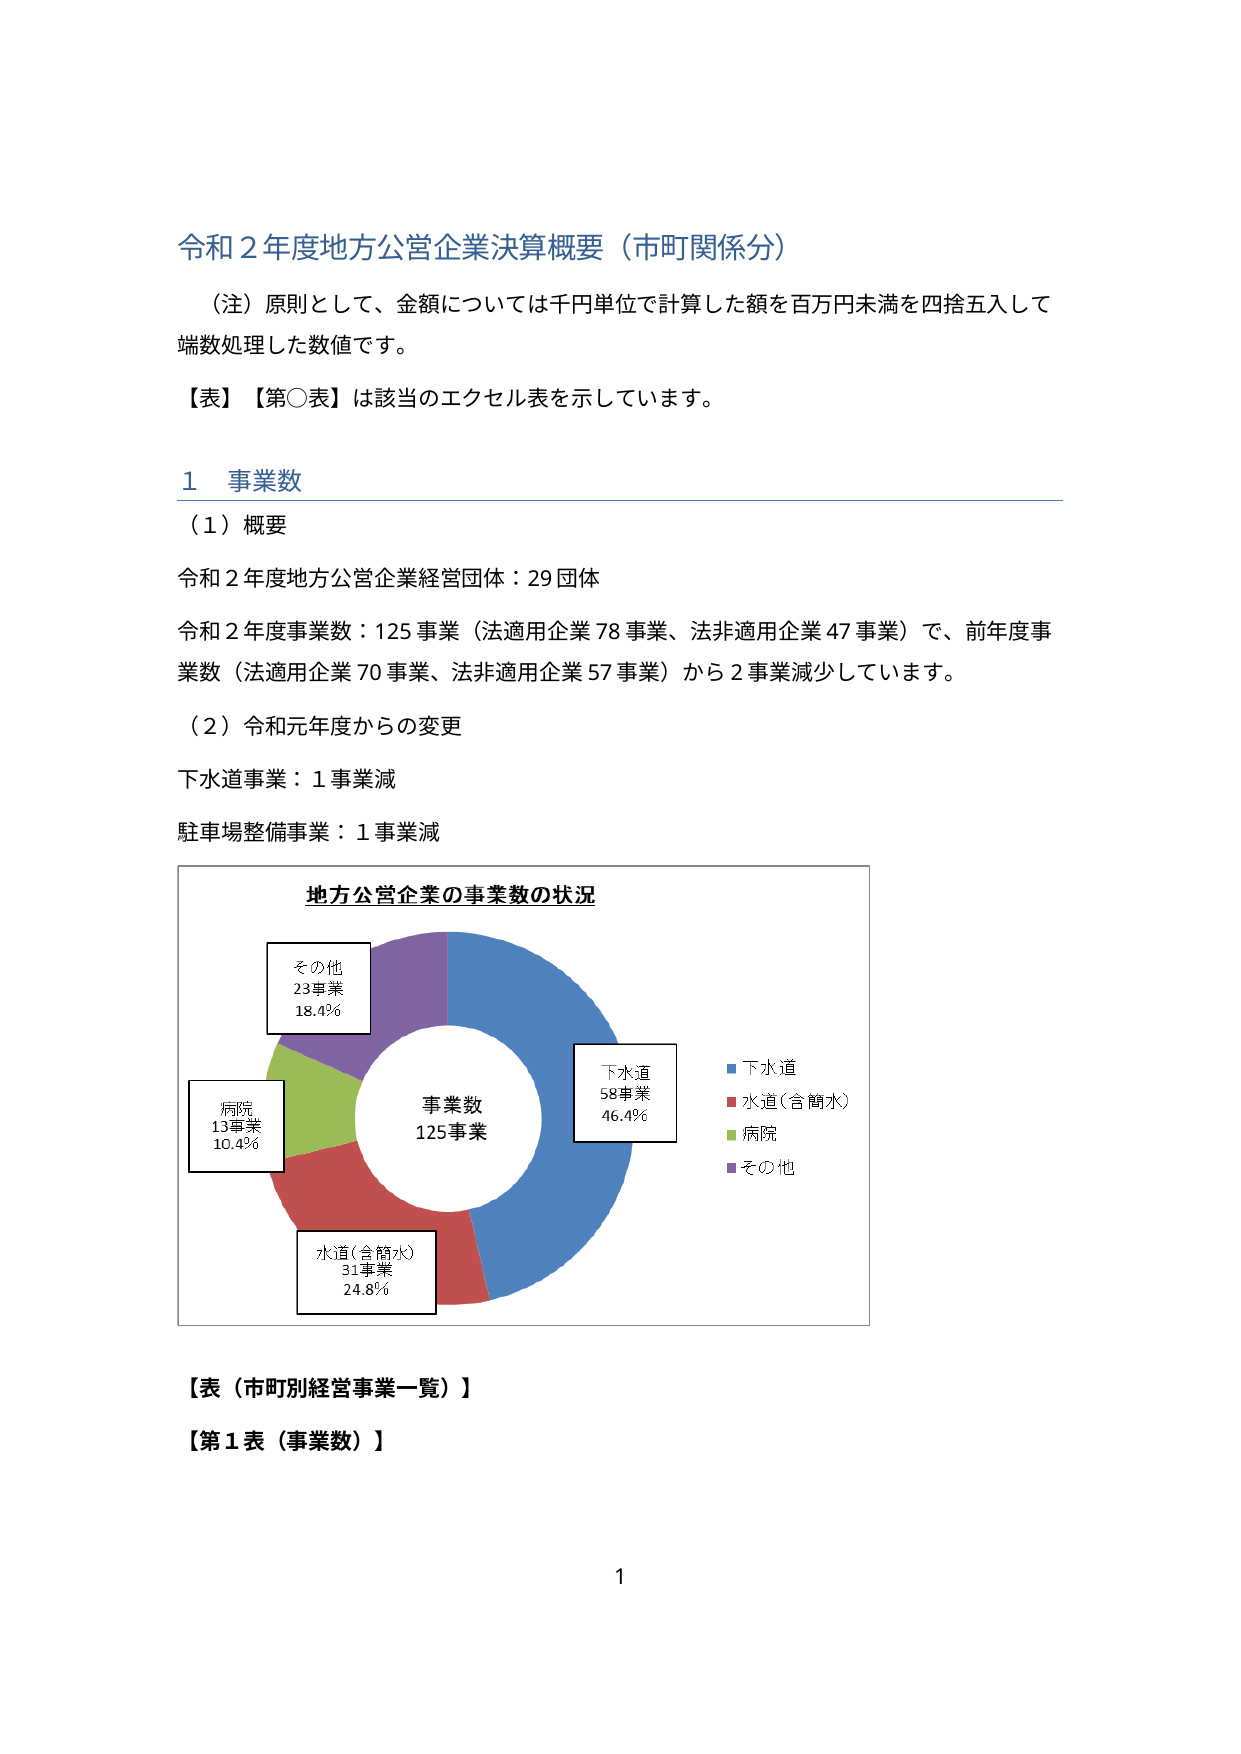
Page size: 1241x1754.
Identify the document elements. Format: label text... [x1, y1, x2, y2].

text 令和２年度地方公営企業経営団体：29団体 [177, 558, 1063, 596]
picture [177, 865, 870, 1326]
text 令和２年度事業数：125事業（法適用企業78事業、法非適用企業47事業）で、前年度事業数（法適用企業70事業、法非適用企業57事業）から2事業減少しています。 [177, 611, 1063, 690]
text （注）原則として、金額については千円単位で計算した額を百万円未満を四捨五入して端数処理した数値です。 [177, 284, 1063, 362]
text 下水道事業：１事業減 [177, 759, 1063, 796]
text 駐車場整備事業：１事業減 [177, 812, 1063, 849]
text （１）概要 [177, 505, 1063, 543]
text 【表】【第○表】は該当のエクセル表を示しています。 [177, 378, 1063, 416]
text 【表（市町別経営事業一覧）】 [177, 1368, 1063, 1406]
text 【第１表（事業数）】 [177, 1421, 1063, 1459]
subtitle １ 事業数 [177, 460, 1063, 500]
text （２）令和元年度からの変更 [177, 706, 1063, 743]
title 令和２年度地方公営企業決算概要（市町関係分） [177, 209, 1063, 284]
